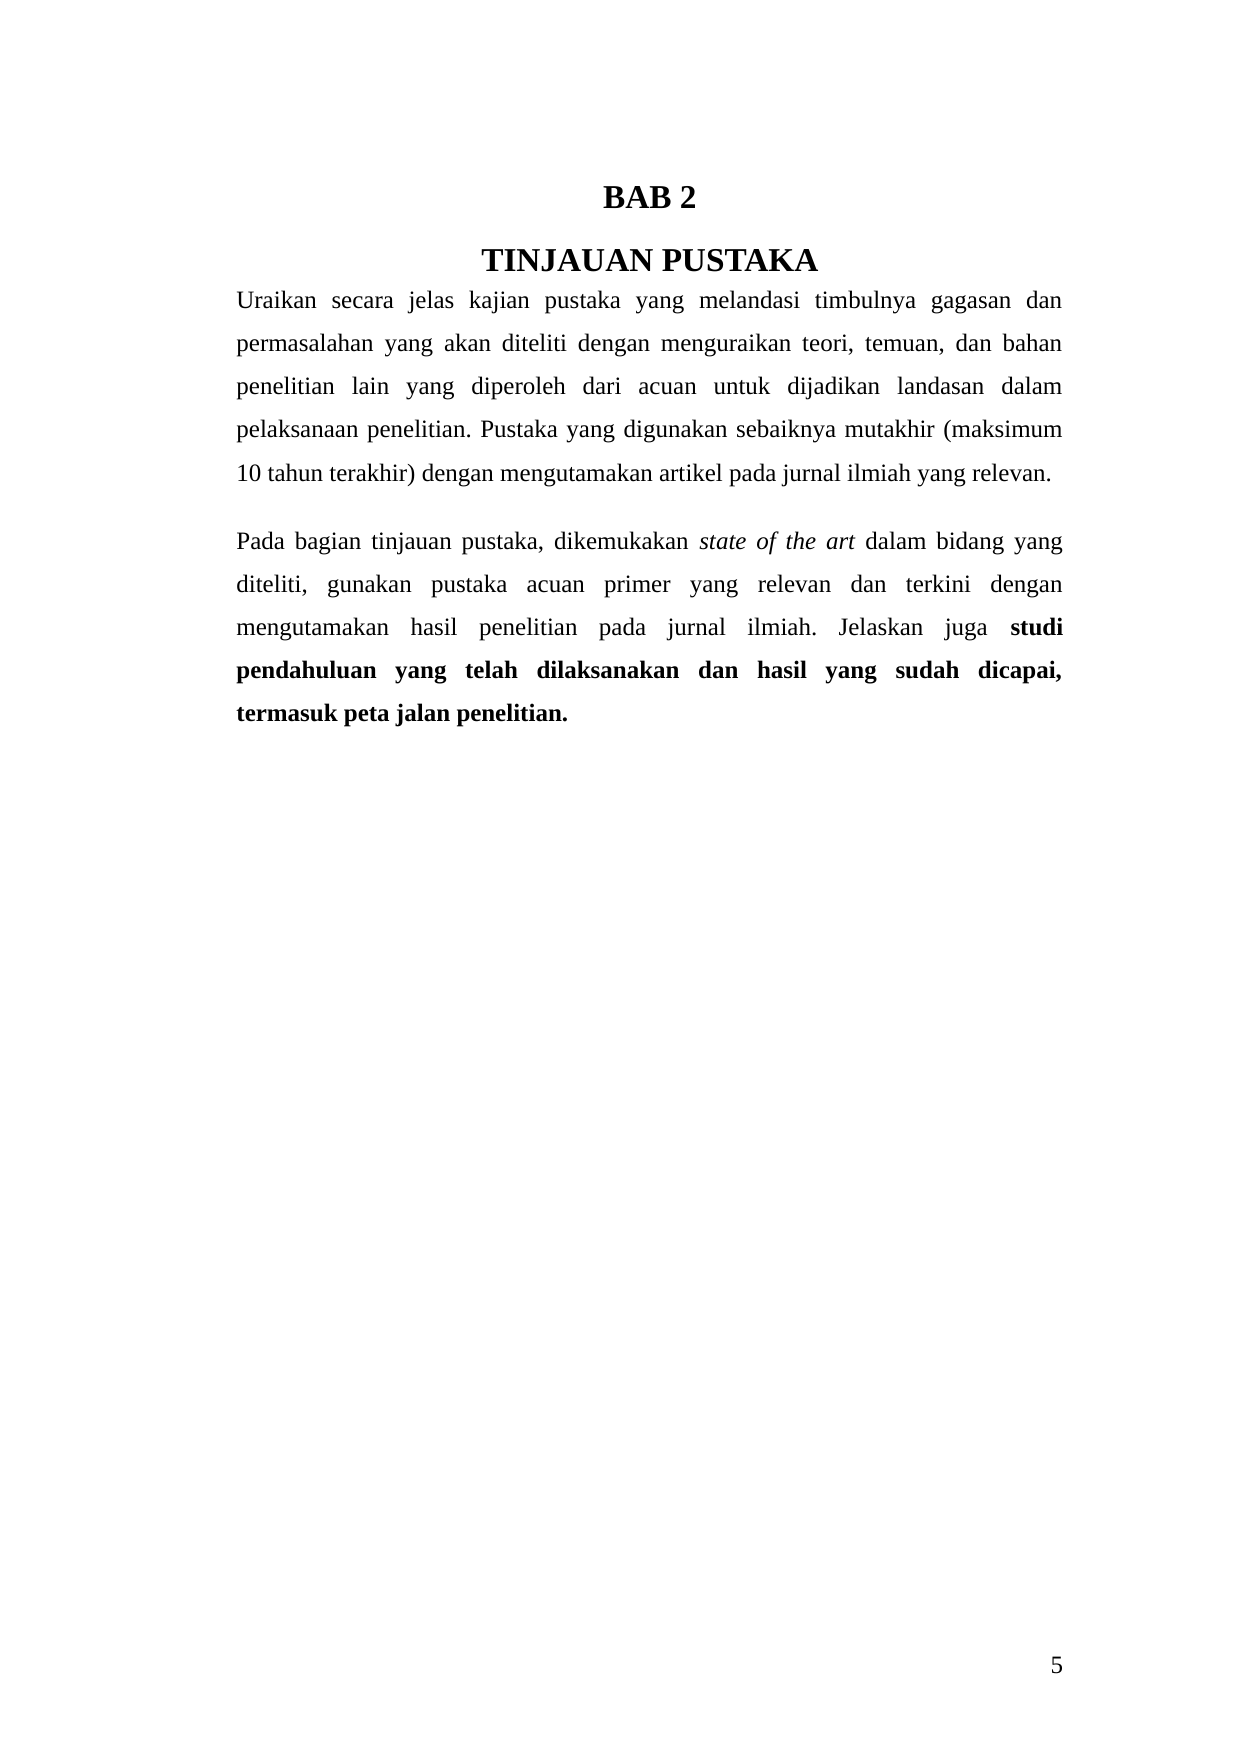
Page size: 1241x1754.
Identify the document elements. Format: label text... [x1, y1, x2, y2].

subtitle BAB 2 [236, 177, 1063, 216]
text Uraikan secara jelas kajian pustaka yang melandasi timbulnya gagasan dan permasalahan yang akan diteliti dengan menguraikan teori, temuan, dan bahan penelitian lain yang diperoleh dari acuan untuk dijadikan landasan dalam pelaksanaan penelitian. Pustaka yang digunakan sebaiknya mutakhir (maksimum 10 tahun terakhir) dengan mengutamakan artikel pada jurnal ilmiah yang relevan. [236, 285, 1063, 486]
subtitle TINJAUAN PUSTAKA [236, 241, 1063, 279]
text Pada bagian tinjauan pustaka, dikemukakan state of the art dalam bidang yang diteliti, gunakan pustaka acuan primer yang relevan dan terkini dengan mengutamakan hasil penelitian pada jurnal ilmiah. Jelaskan juga studi pendahuluan yang telah dilaksanakan dan hasil yang sudah dicapai, termasuk peta jalan penelitian. [236, 526, 1063, 727]
